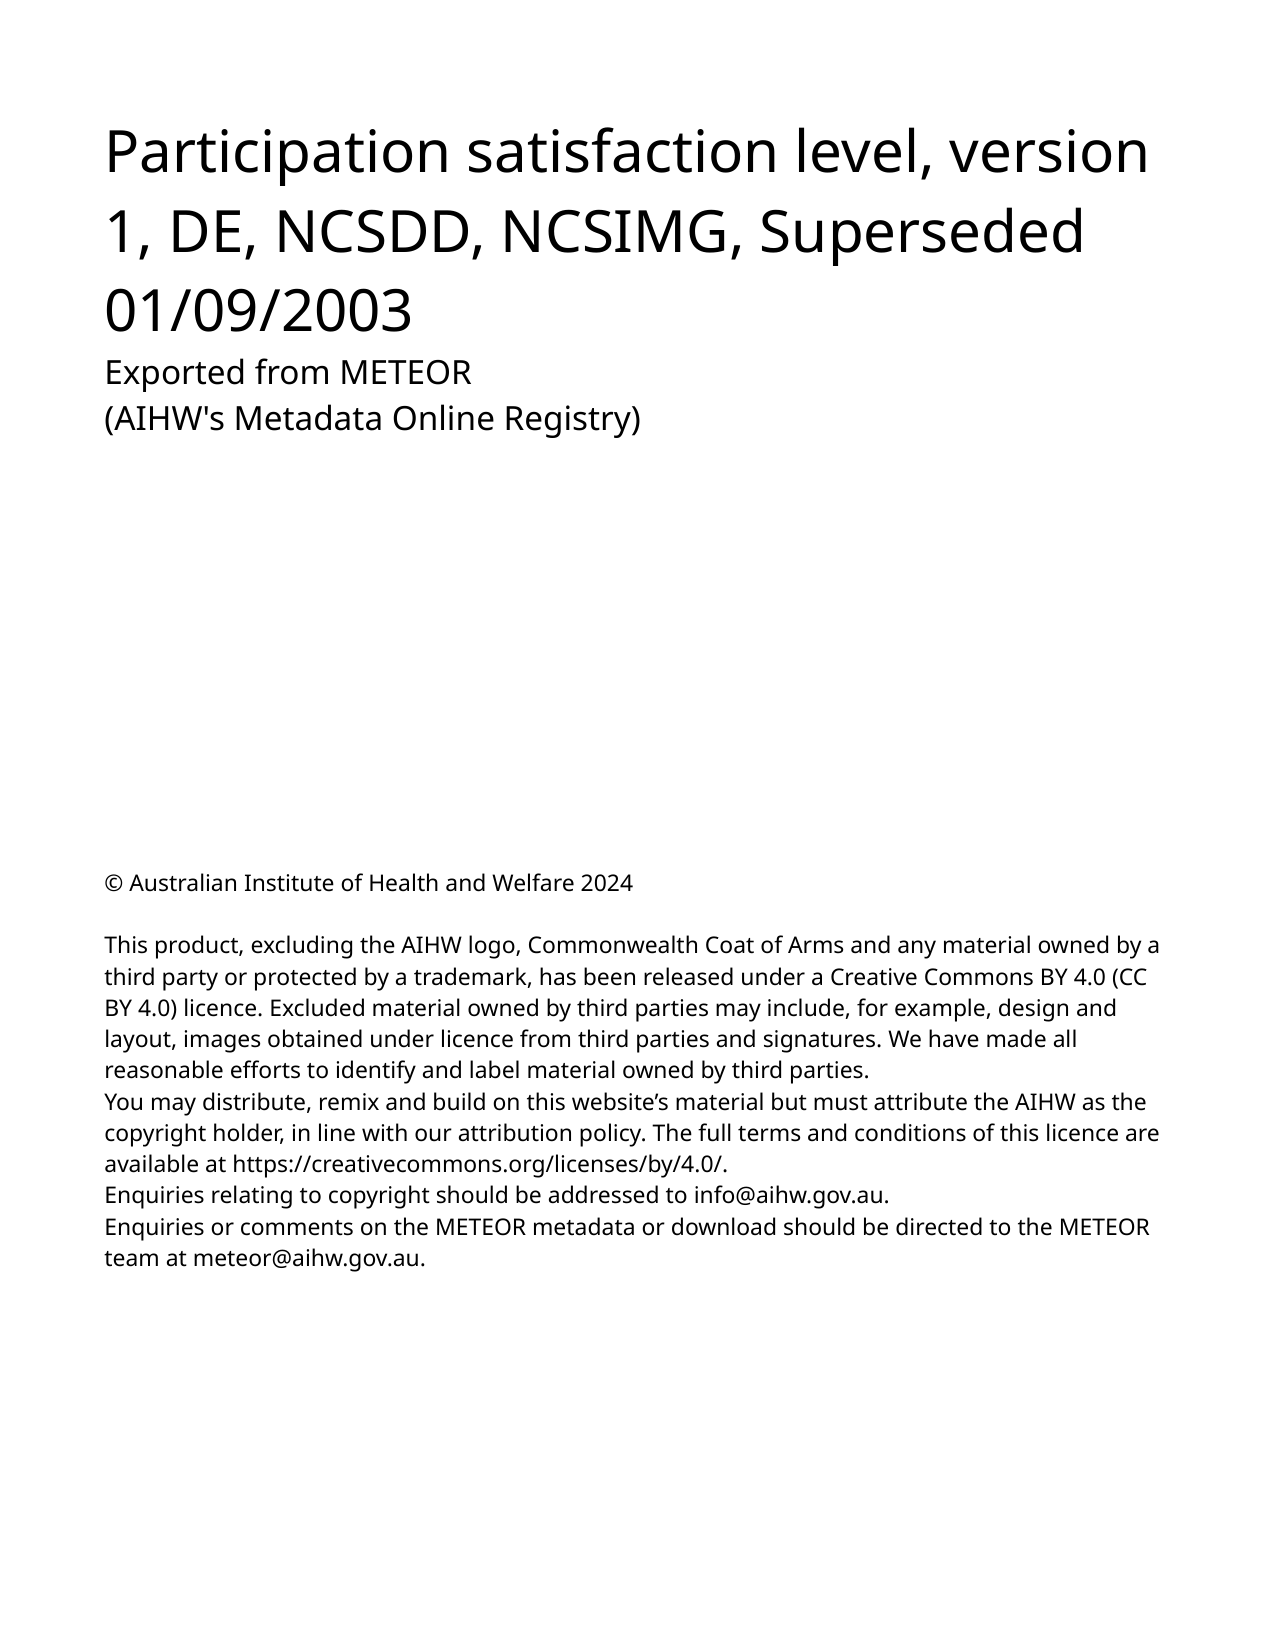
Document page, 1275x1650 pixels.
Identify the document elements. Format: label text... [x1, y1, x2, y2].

title Participation satisfaction level, version 1, DE, NCSDD, NCSIMG, Superseded 01/09/2003 [104, 110, 1171, 349]
subtitle (AIHW's Metadata Online Registry) [104, 394, 1171, 440]
text Enquiries or comments on the METEOR metadata or download should be directed to the METEOR team at meteor@aihw.gov.au. [104, 1211, 1171, 1273]
text This product, excluding the AIHW logo, Commonwealth Coat of Arms and any material owned by a third party or protected by a trademark, has been released under a Creative Commons BY 4.0 (CC BY 4.0) licence. Excluded material owned by third parties may include, for example, design and layout, images obtained under licence from third parties and signatures. We have made all reasonable efforts to identify and label material owned by third parties. [104, 929, 1171, 1086]
text Enquiries relating to copyright should be addressed to info@aihw.gov.au. [104, 1179, 1171, 1211]
text © Australian Institute of Health and Welfare 2024 [104, 867, 1171, 898]
subtitle Exported from METEOR [104, 349, 1171, 394]
text You may distribute, remix and build on this website’s material but must attribute the AIHW as the copyright holder, in line with our attribution policy. The full terms and conditions of this licence are available at https://creativecommons.org/licenses/by/4.0/. [104, 1086, 1171, 1179]
